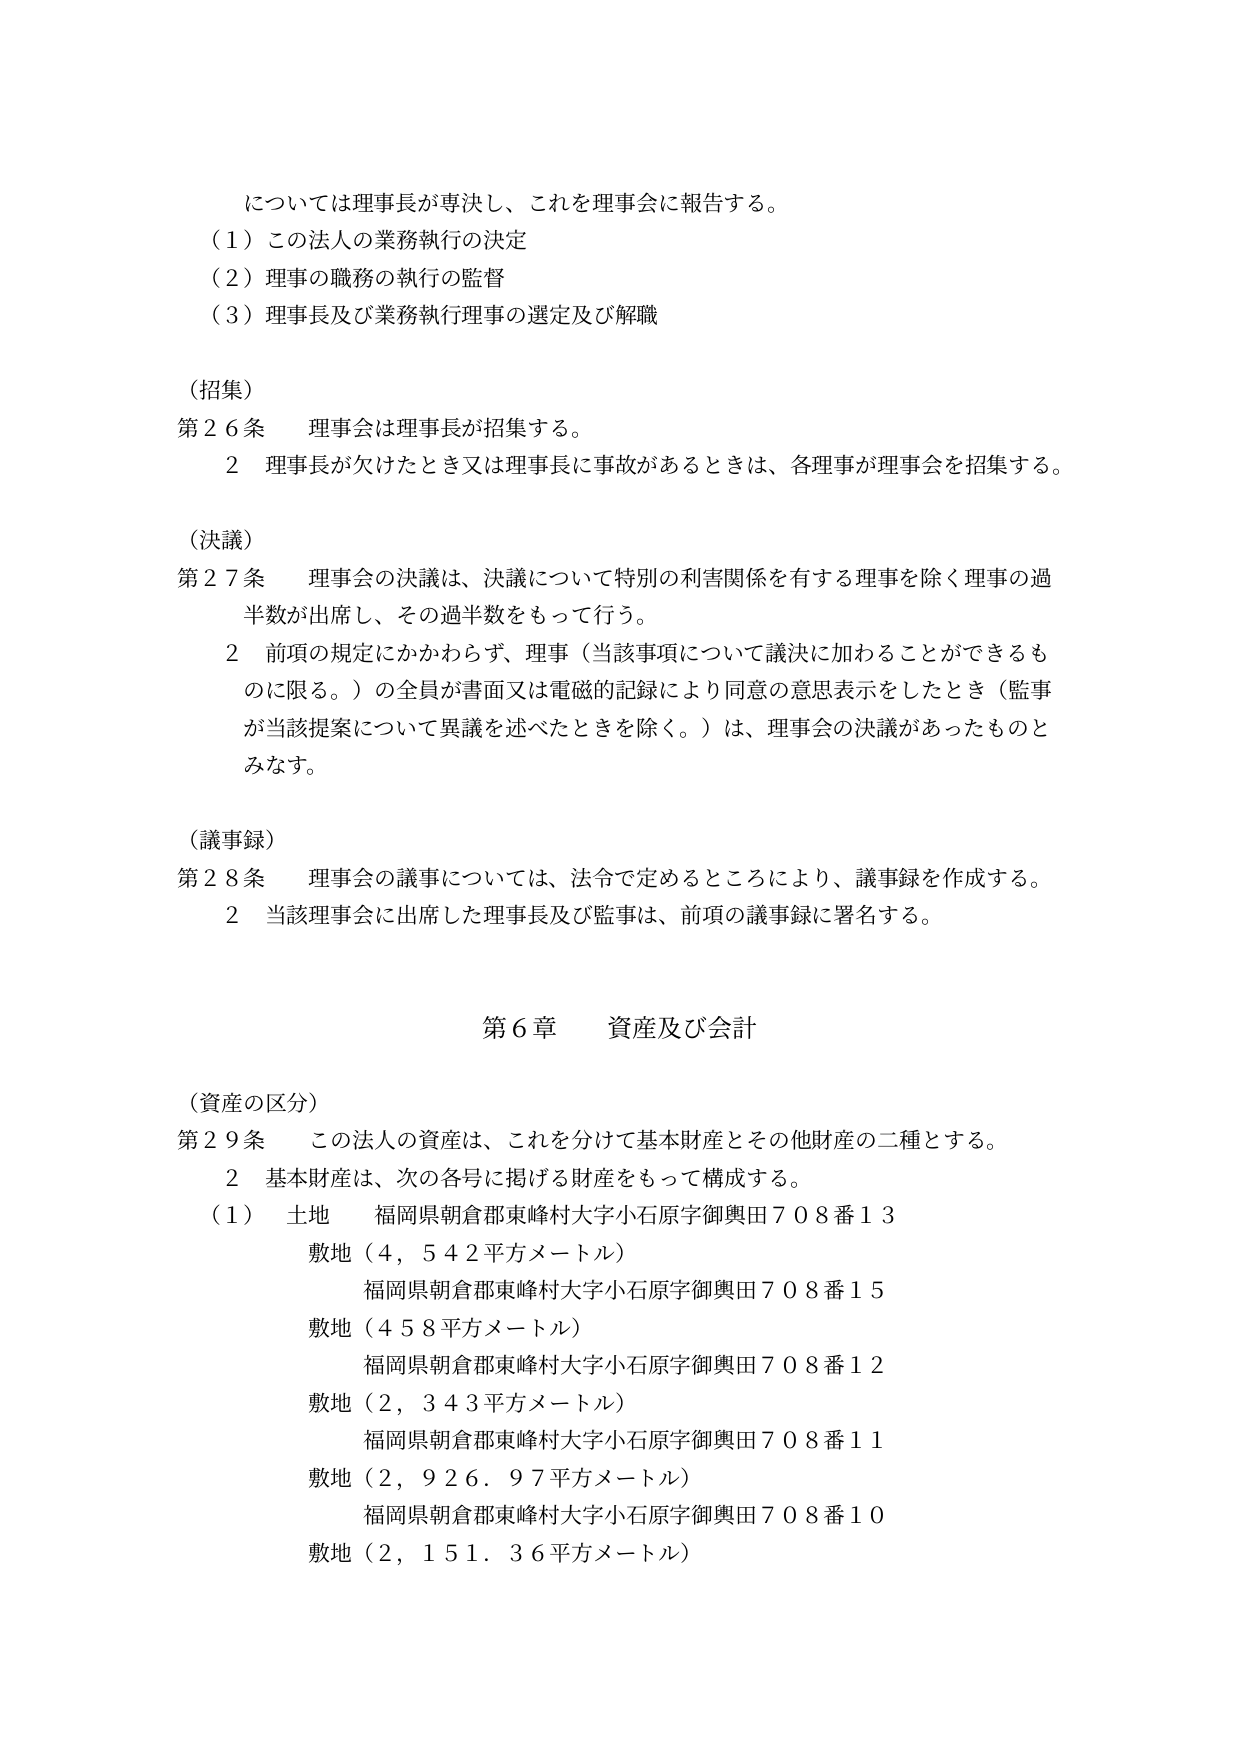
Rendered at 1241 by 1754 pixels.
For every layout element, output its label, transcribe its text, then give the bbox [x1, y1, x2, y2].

text （資産の区分） [177, 1083, 1063, 1121]
text ２ 前項の規定にかかわらず、理事（当該事項について議決に加わることができるものに限る。）の全員が書面又は電磁的記録により同意の意思表示をしたとき（監事が当該提案について異議を述べたときを除く。）は、理事会の決議があったものとみなす。 [177, 633, 1063, 783]
text ２ 当該理事会に出席した理事長及び監事は、前項の議事録に署名する。 [177, 896, 1063, 933]
text ２ 理事長が欠けたとき又は理事長に事故があるときは、各理事が理事会を招集する。 [177, 446, 1063, 483]
text （決議） [177, 521, 1063, 558]
text 敷地（２，９２６．９７平方メートル） [177, 1458, 1129, 1496]
text 第２８条 理事会の議事については、法令で定めるところにより、議事録を作成する。 [177, 858, 1063, 896]
text 敷地（２，１５１．３６平方メートル） [177, 1533, 1129, 1571]
text （１）この法人の業務執行の決定 [177, 221, 1063, 258]
text 敷地（４５８平方メートル） [177, 1308, 1129, 1346]
text 福岡県朝倉郡東峰村大字小石原字御輿田７０８番１２ [177, 1346, 1129, 1383]
text （３）理事長及び業務執行理事の選定及び解職 [177, 296, 1063, 333]
text 第６章 資産及び会計 [177, 1008, 1063, 1046]
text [177, 183, 1063, 221]
text （議事録） [177, 821, 1063, 858]
text （２）理事の職務の執行の監督 [177, 258, 1063, 296]
text 敷地（４，５４２平方メートル） [177, 1233, 1129, 1271]
text 福岡県朝倉郡東峰村大字小石原字御輿田７０８番１１ [177, 1421, 1129, 1458]
text 第２９条 この法人の資産は、これを分けて基本財産とその他財産の二種とする。 [177, 1121, 1063, 1158]
text 福岡県朝倉郡東峰村大字小石原字御輿田７０８番１５ [177, 1271, 1129, 1308]
text 敷地（２，３４３平方メートル） [177, 1383, 1129, 1421]
text 第２７条 理事会の決議は、決議について特別の利害関係を有する理事を除く理事の過半数が出席し、その過半数をもって行う。 [177, 558, 1063, 633]
text （招集） [177, 371, 1063, 408]
text 第２６条 理事会は理事長が招集する。 [177, 408, 1063, 446]
text ２ 基本財産は、次の各号に掲げる財産をもって構成する。 [177, 1158, 1063, 1196]
text 福岡県朝倉郡東峰村大字小石原字御輿田７０８番１０ [177, 1496, 1129, 1533]
text （１） 土地 福岡県朝倉郡東峰村大字小石原字御輿田７０８番１３ [177, 1196, 1063, 1233]
